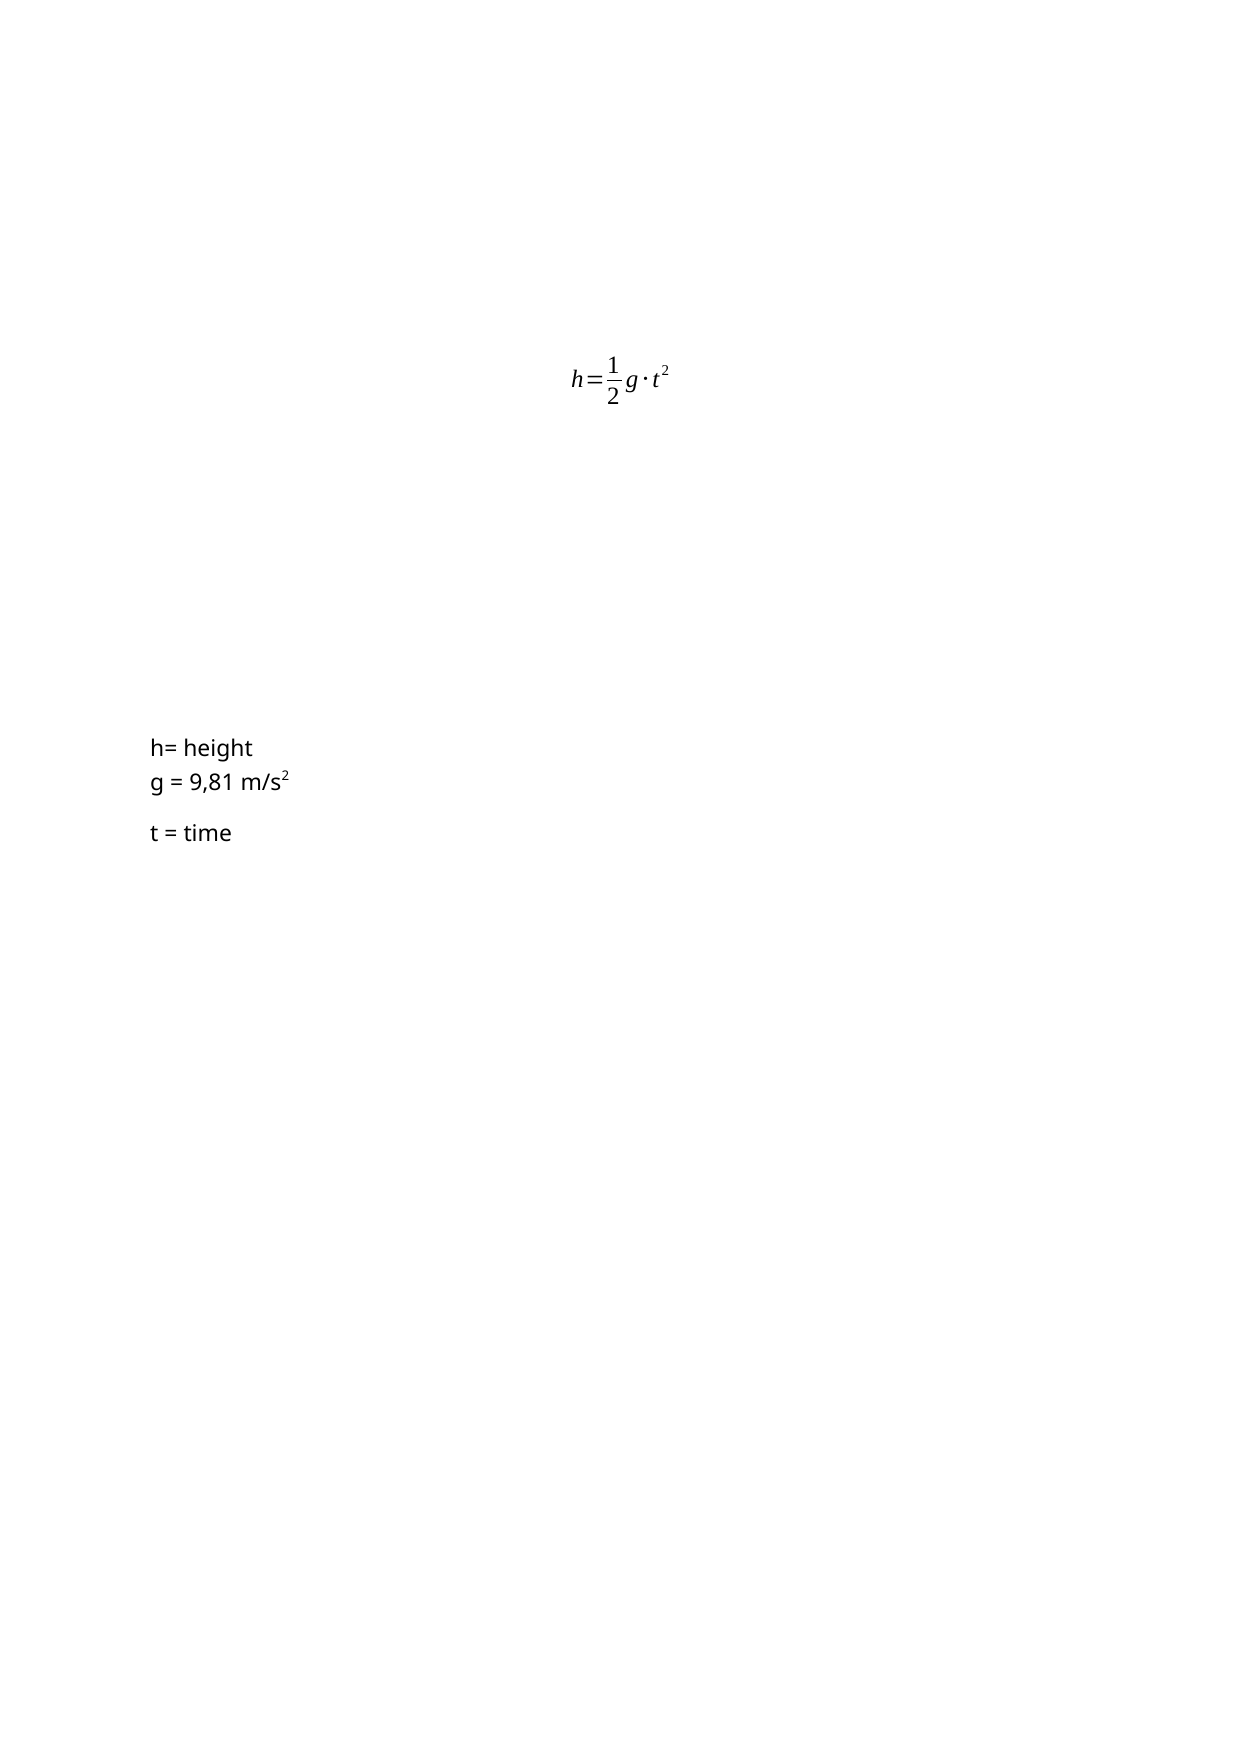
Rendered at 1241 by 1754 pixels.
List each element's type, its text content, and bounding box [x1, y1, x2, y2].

text t = time [150, 816, 1090, 848]
text h= height g = 9,81 m/s2 [150, 732, 1090, 797]
